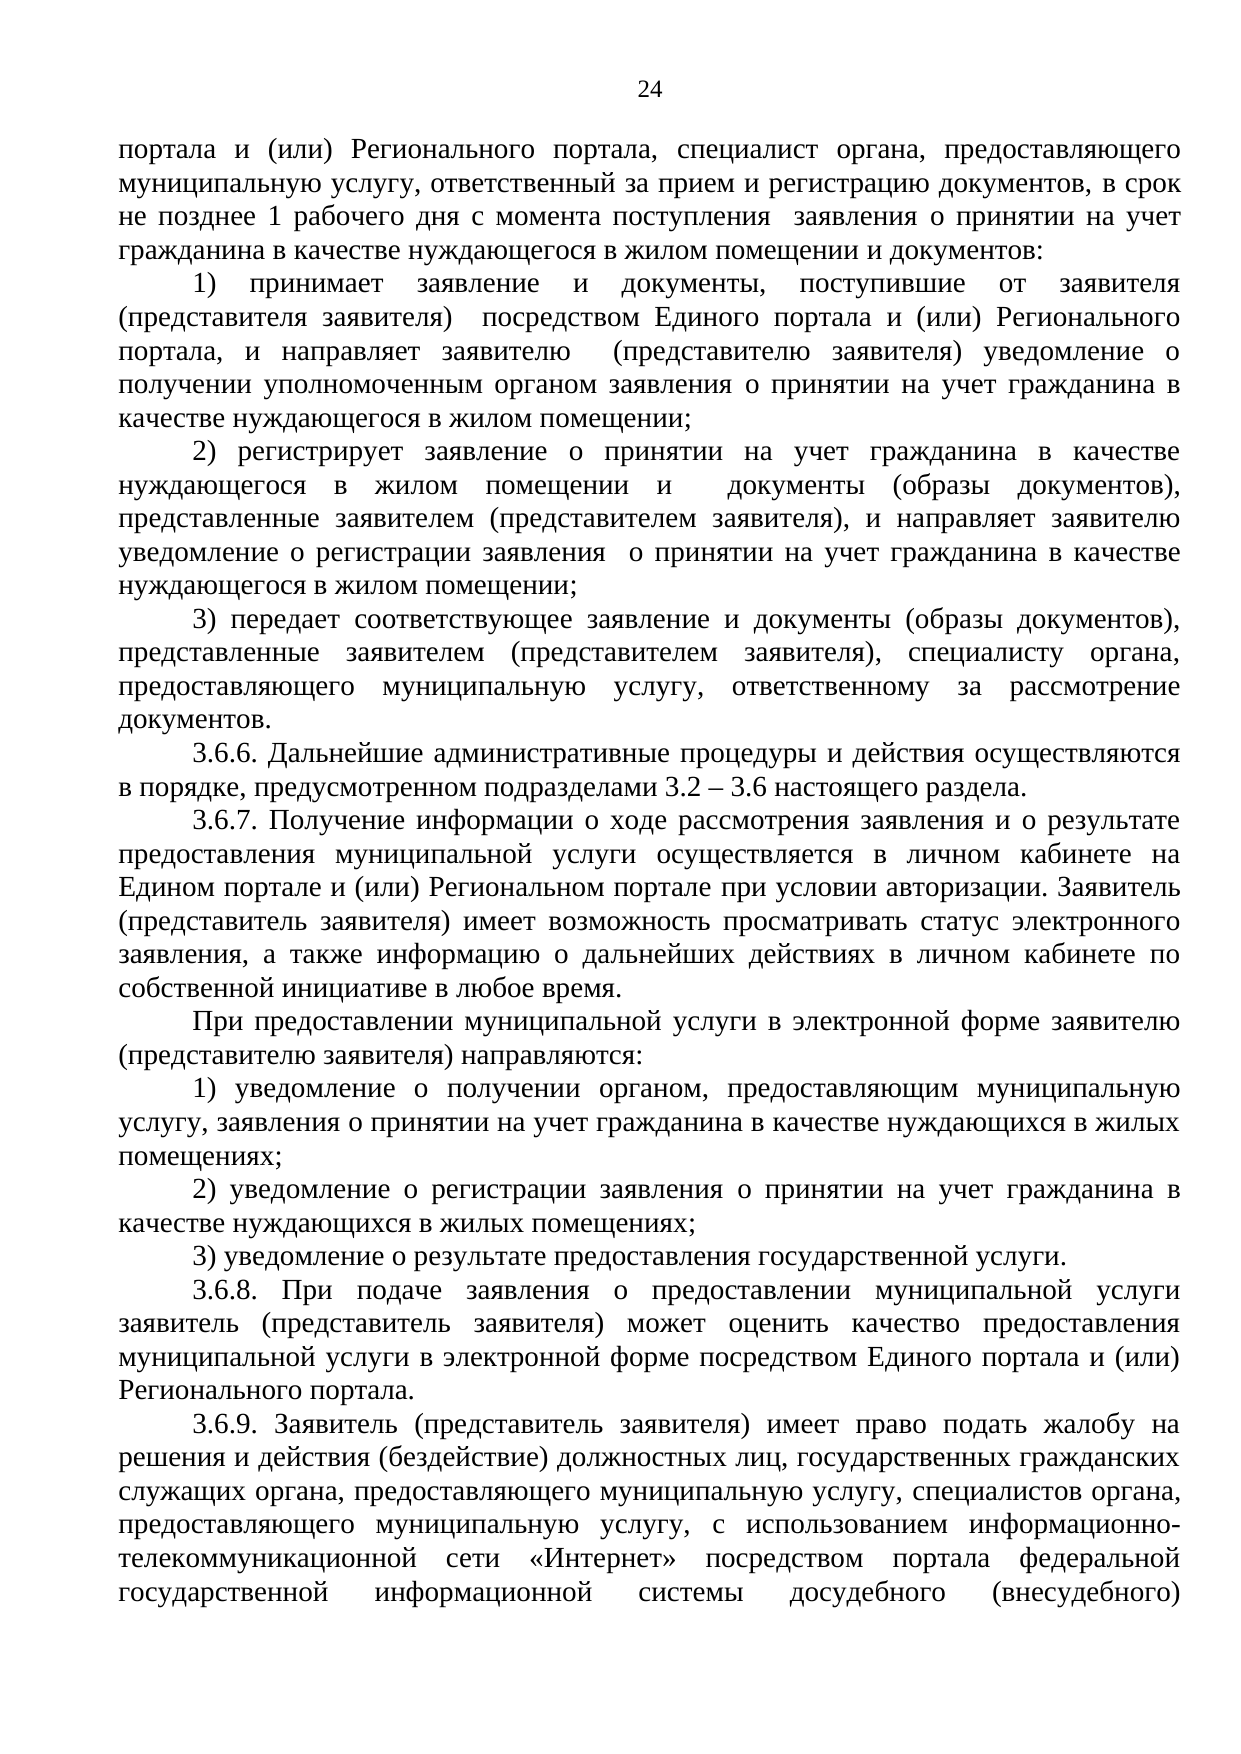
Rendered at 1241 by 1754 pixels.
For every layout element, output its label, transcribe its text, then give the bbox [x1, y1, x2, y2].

text 1) принимает заявление и документы, поступившие от заявителя (представителя заявителя) посредством Единого портала и (или) Регионального портала, и направляет заявителю (представителю заявителя) уведомление о получении уполномоченным органом заявления о принятии на учет гражданина в качестве нуждающегося в жилом помещении; [118, 266, 1181, 433]
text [118, 131, 1181, 266]
text 3.6.6. Дальнейшие административные процедуры и действия осуществляются в порядке, предусмотренном подразделами 3.2 – 3.6 настоящего раздела. [118, 735, 1181, 802]
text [118, 1406, 1181, 1607]
text 3) передает соответствующее заявление и документы (образы документов), представленные заявителем (представителем заявителя), специалисту органа, предоставляющего муниципальную услугу, ответственному за рассмотрение документов. [118, 601, 1181, 735]
text 3.6.8. При подаче заявления о предоставлении муниципальной услуги заявитель (представитель заявителя) может оценить качество предоставления муниципальной услуги в электронной форме посредством Единого портала и (или) Регионального портала. [118, 1272, 1181, 1406]
text При предоставлении муниципальной услуги в электронной форме заявителю (представителю заявителя) направляются: [118, 1003, 1181, 1071]
text 1) уведомление о получении органом, предоставляющим муниципальную услугу, заявления о принятии на учет гражданина в качестве нуждающихся в жилых помещениях; [118, 1071, 1181, 1171]
text 3) уведомление о результате предоставления государственной услуги. [118, 1238, 1181, 1272]
text 3.6.7. Получение информации о ходе рассмотрения заявления и о результате предоставления муниципальной услуги осуществляется в личном кабинете на Едином портале и (или) Региональном портале при условии авторизации. Заявитель (представитель заявителя) имеет возможность просматривать статус электронного заявления, а также информацию о дальнейших действиях в личном кабинете по собственной инициативе в любое время. [118, 802, 1181, 1003]
text 2) уведомление о регистрации заявления о принятии на учет гражданина в качестве нуждающихся в жилых помещениях; [118, 1171, 1181, 1238]
text 2) регистрирует заявление о принятии на учет гражданина в качестве нуждающегося в жилом помещении и документы (образы документов), представленные заявителем (представителем заявителя), и направляет заявителю уведомление о регистрации заявления о принятии на учет гражданина в качестве нуждающегося в жилом помещении; [118, 433, 1181, 601]
